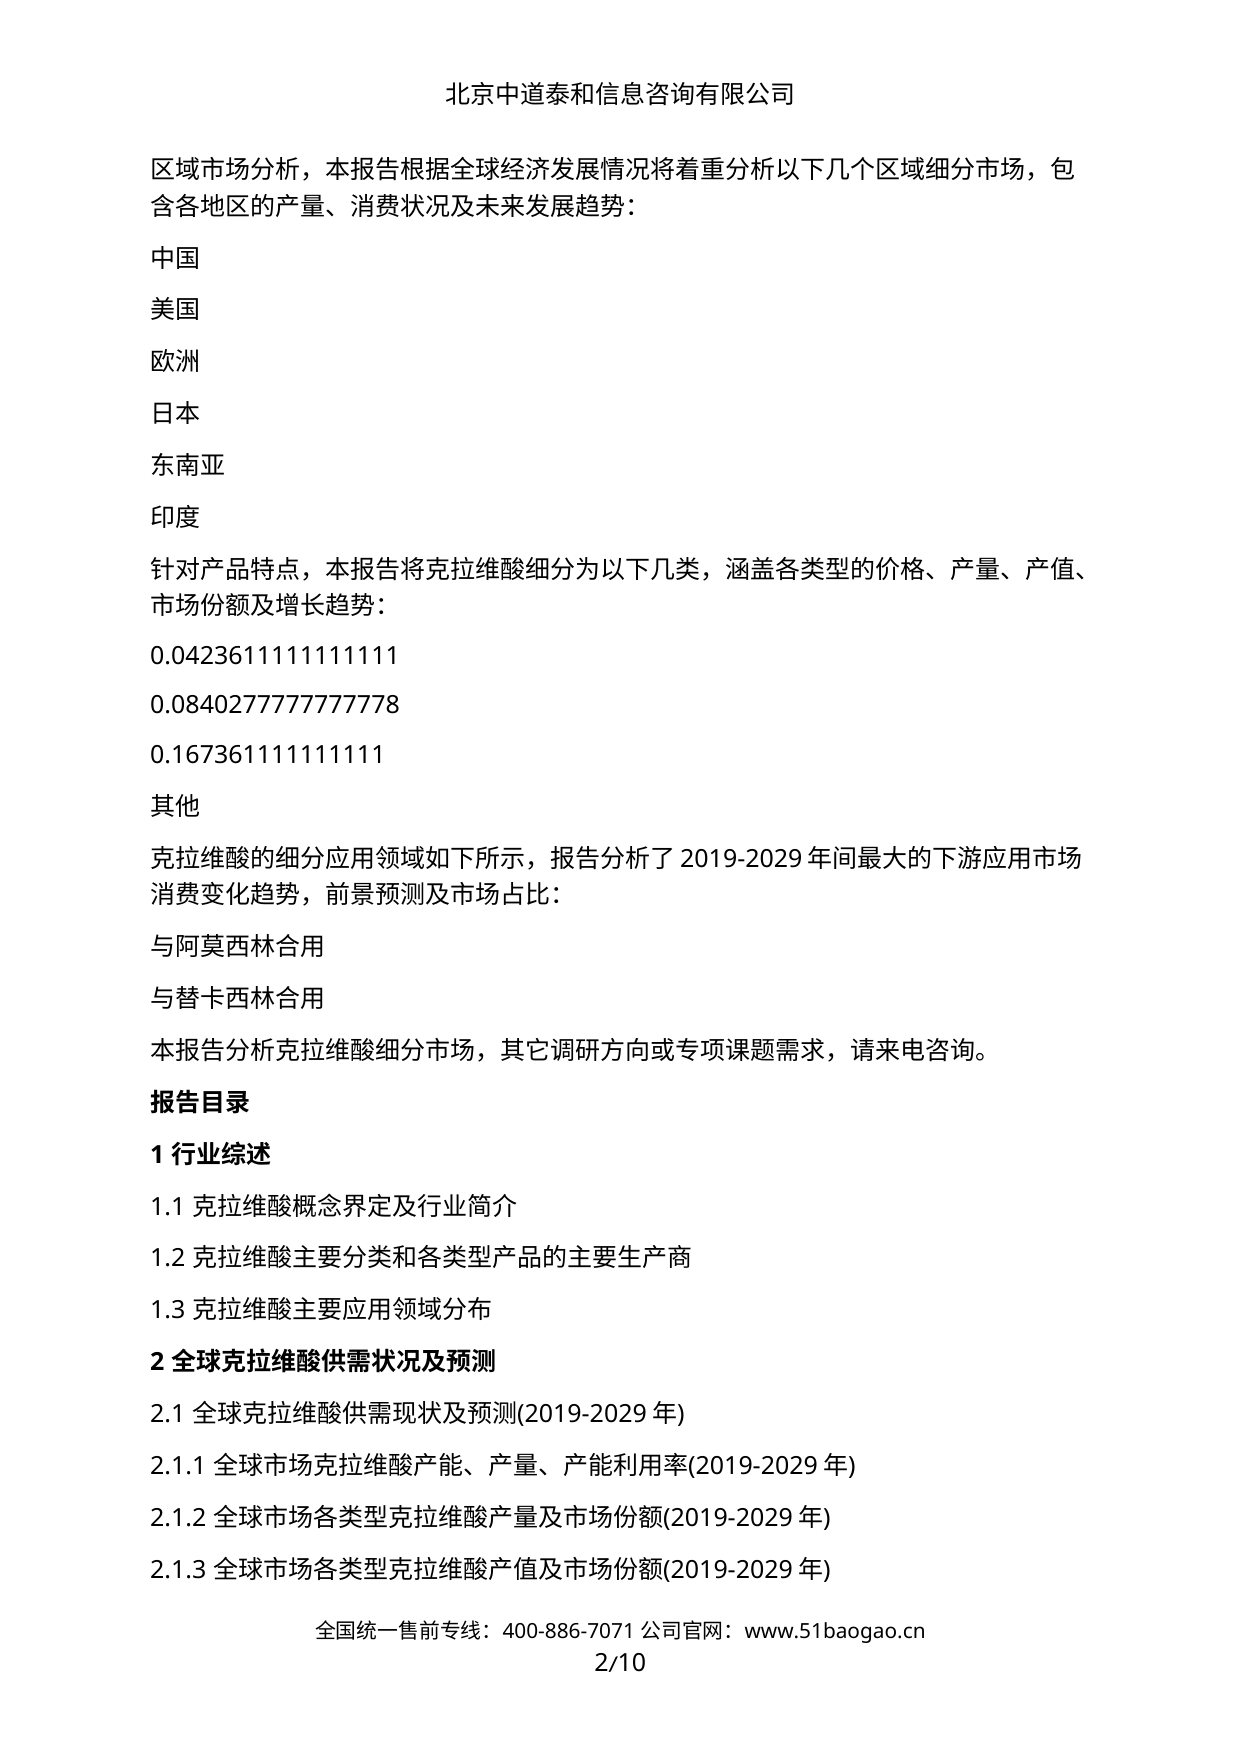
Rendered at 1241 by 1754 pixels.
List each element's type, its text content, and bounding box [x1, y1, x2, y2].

text 印度 [150, 497, 1090, 534]
text 针对产品特点，本报告将克拉维酸细分为以下几类，涵盖各类型的价格、产量、产值、市场份额及增长趋势： [150, 549, 1090, 622]
text 东南亚 [150, 446, 1090, 482]
text 与阿莫西林合用 [150, 927, 1090, 963]
text 2 全球克拉维酸供需状况及预测 [150, 1342, 1090, 1378]
text 1.1 克拉维酸概念界定及行业简介 [150, 1186, 1090, 1222]
text 1.2 克拉维酸主要分类和各类型产品的主要生产商 [150, 1238, 1090, 1274]
text 美国 [150, 290, 1090, 326]
text 2.1 全球克拉维酸供需现状及预测(2019-2029年) [150, 1393, 1090, 1430]
text 0.0840277777777778 [150, 687, 1090, 721]
text 1.3 克拉维酸主要应用领域分布 [150, 1290, 1090, 1326]
text 2.1.2 全球市场各类型克拉维酸产量及市场份额(2019-2029年) [150, 1497, 1090, 1533]
text 0.0423611111111111 [150, 637, 1090, 672]
text 日本 [150, 394, 1090, 430]
text 克拉维酸的细分应用领域如下所示，报告分析了2019-2029年间最大的下游应用市场消费变化趋势，前景预测及市场占比： [150, 838, 1090, 911]
text 2.1.1 全球市场克拉维酸产能、产量、产能利用率(2019-2029年) [150, 1445, 1090, 1482]
text 区域市场分析，本报告根据全球经济发展情况将着重分析以下几个区域细分市场，包含各地区的产量、消费状况及未来发展趋势： [150, 150, 1090, 222]
text 其他 [150, 787, 1090, 823]
text 与替卡西林合用 [150, 978, 1090, 1015]
text 中国 [150, 238, 1090, 274]
text 0.167361111111111 [150, 737, 1090, 771]
text 本报告分析克拉维酸细分市场，其它调研方向或专项课题需求，请来电咨询。 [150, 1030, 1090, 1067]
text 欧洲 [150, 342, 1090, 378]
text 1 行业综述 [150, 1134, 1090, 1170]
text 报告目录 [150, 1082, 1090, 1118]
text 2.1.3 全球市场各类型克拉维酸产值及市场份额(2019-2029年) [150, 1549, 1090, 1585]
